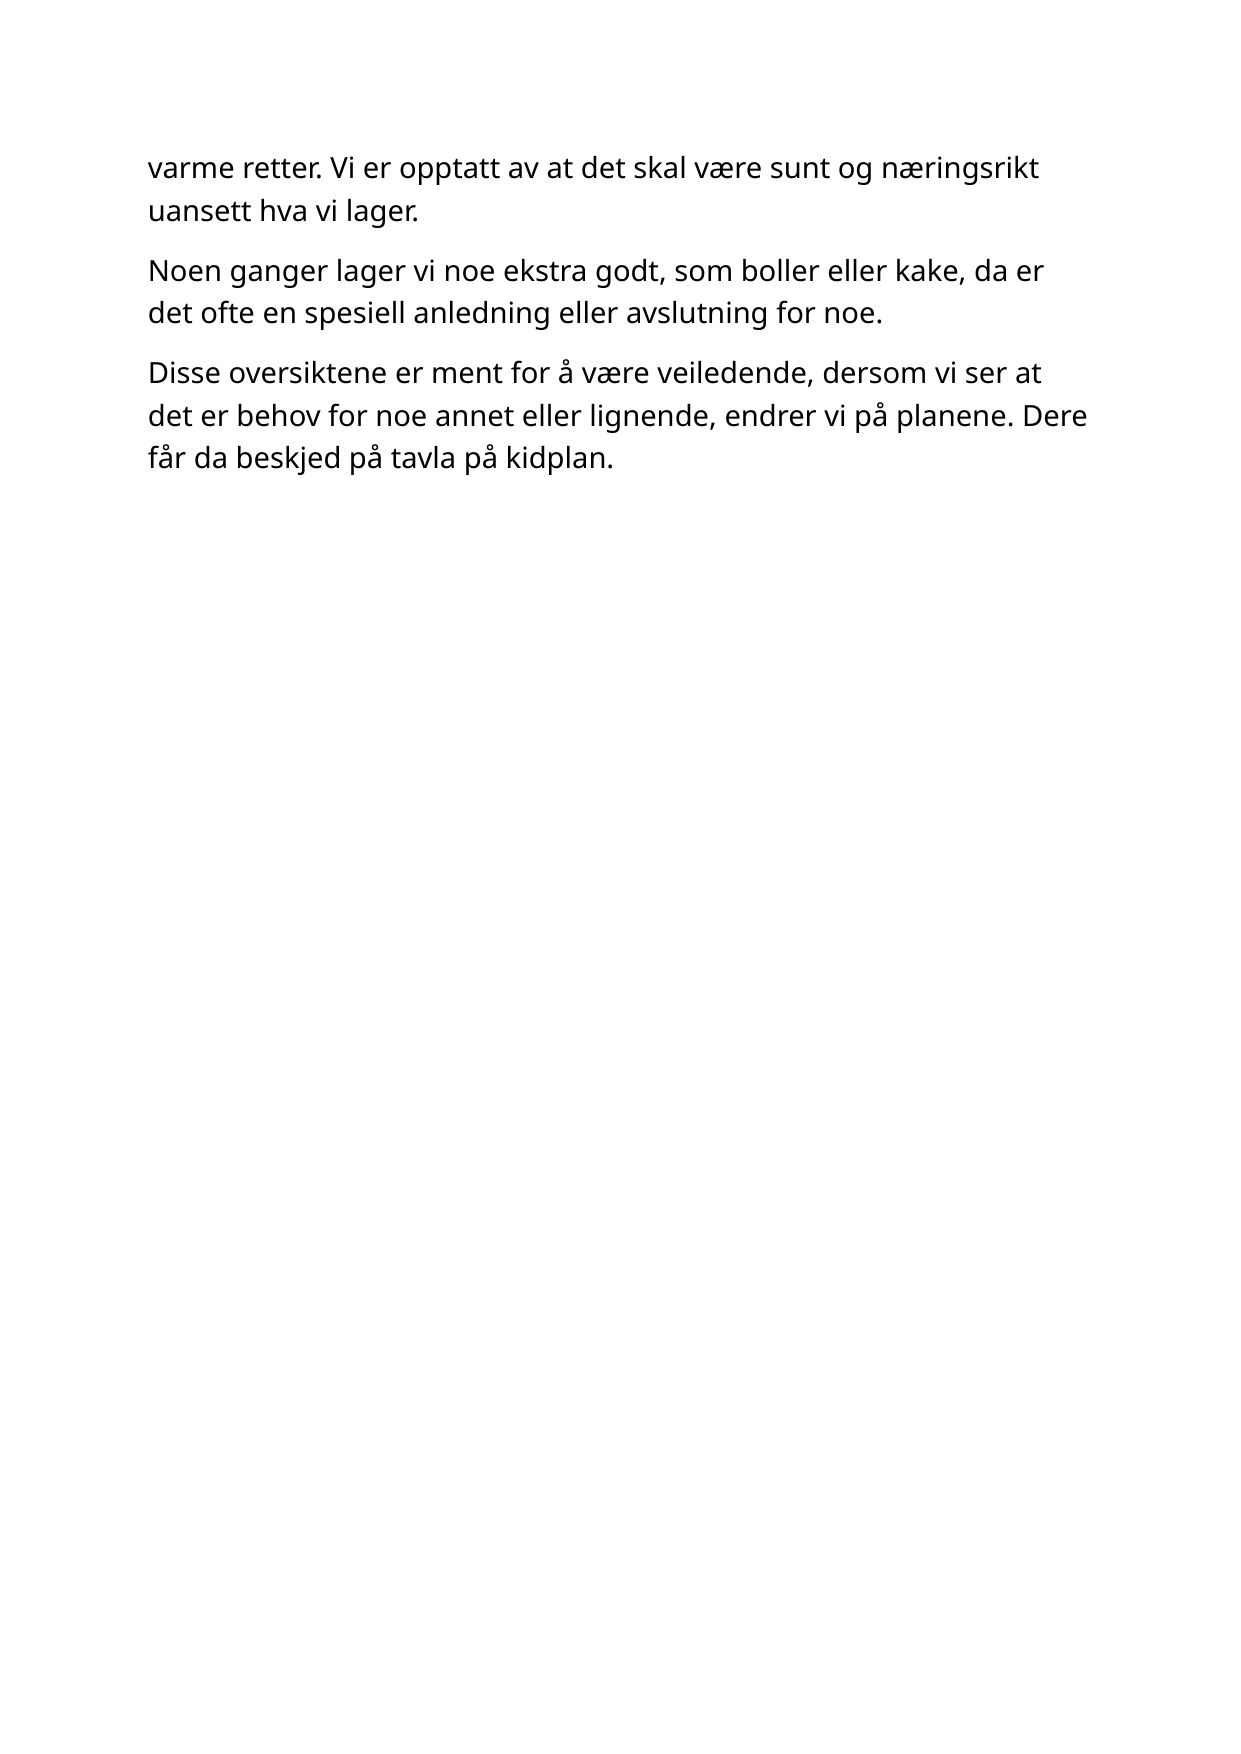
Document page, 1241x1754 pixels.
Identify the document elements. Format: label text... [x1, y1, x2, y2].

text Noen ganger lager vi noe ekstra godt, som boller eller kake, da er det ofte en spesiell anledning eller avslutning for noe. [148, 250, 1093, 332]
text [148, 148, 1093, 230]
text Disse oversiktene er ment for å være veiledende, dersom vi ser at det er behov for noe annet eller lignende, endrer vi på planene. Dere får da beskjed på tavla på kidplan. [148, 352, 1093, 477]
